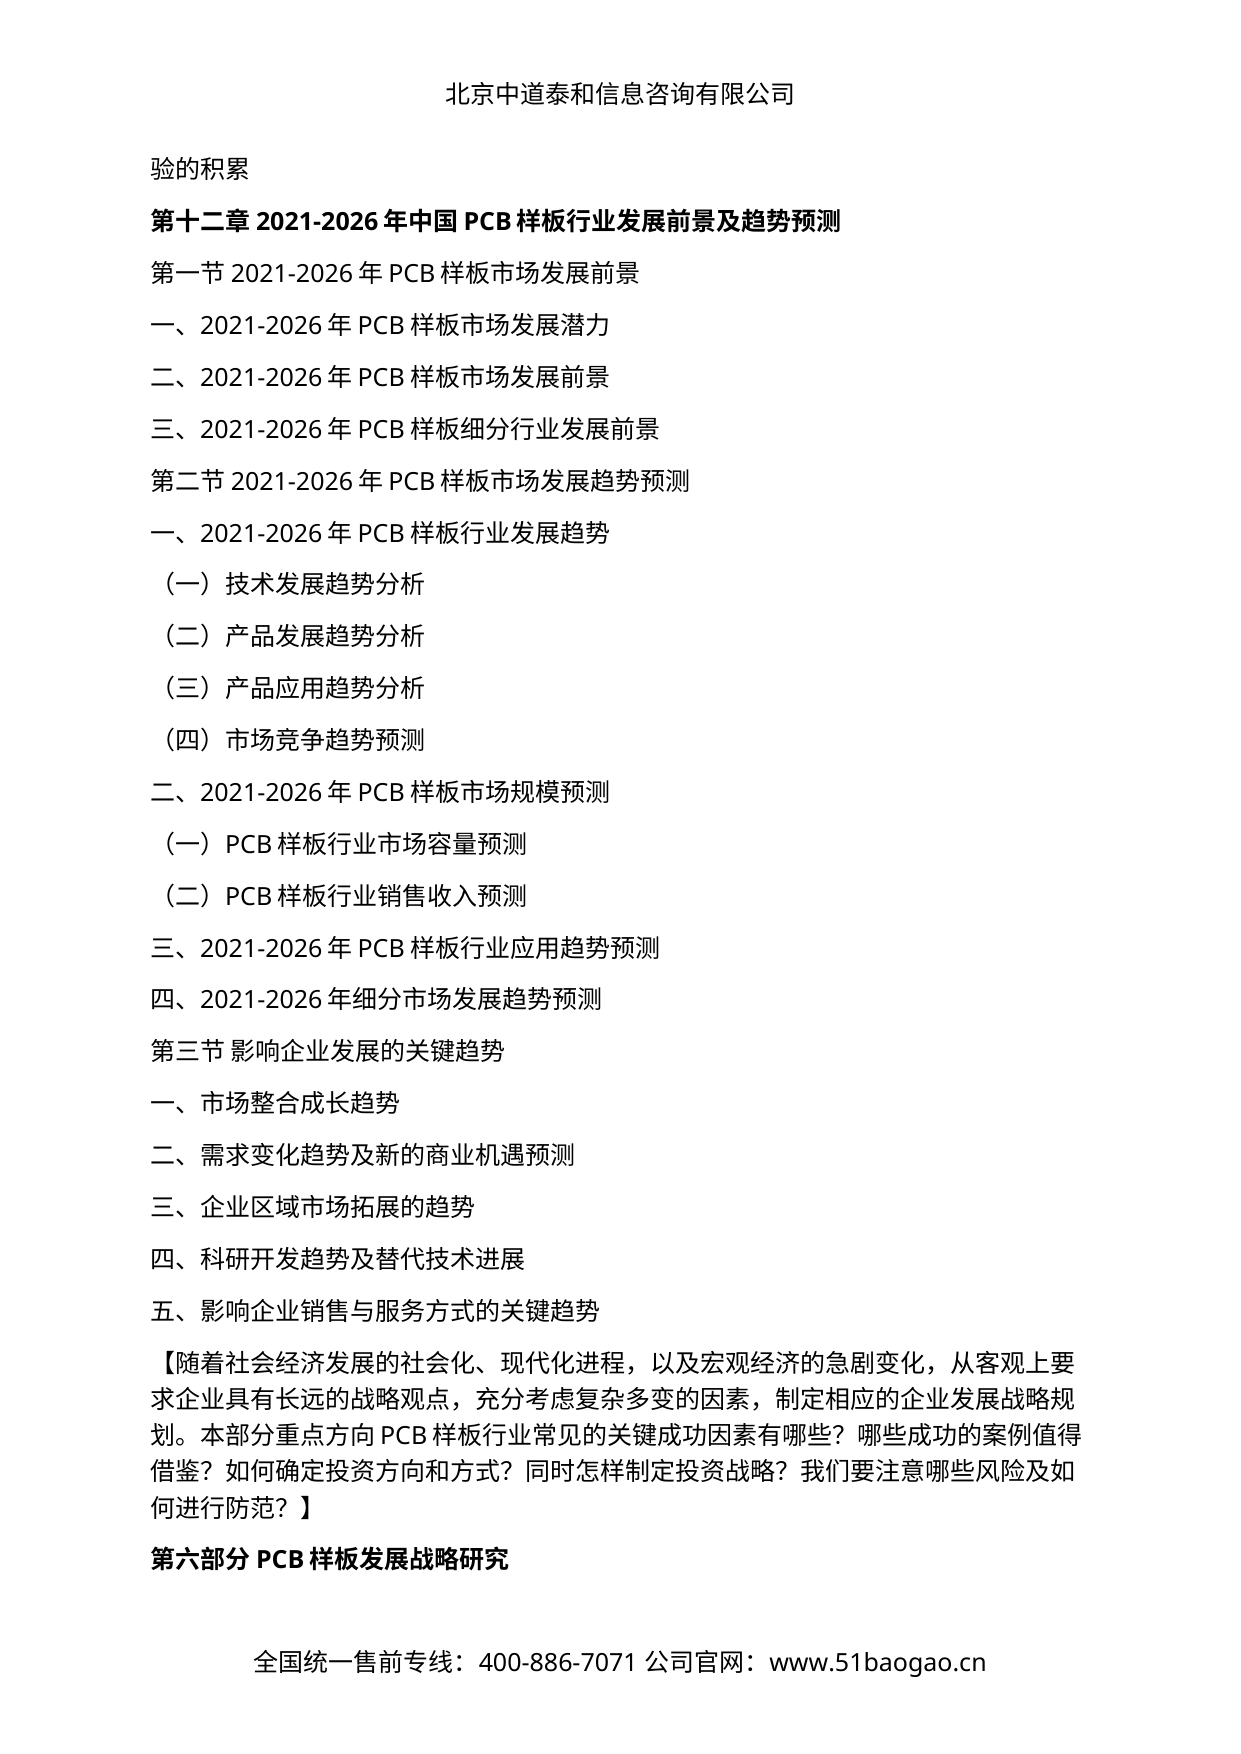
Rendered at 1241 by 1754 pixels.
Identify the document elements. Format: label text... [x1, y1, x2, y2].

text 第十二章 2021-2026年中国PCB样板行业发展前景及趋势预测 [150, 202, 1090, 238]
text 三、2021-2026年PCB样板细分行业发展前景 [150, 409, 1090, 446]
text （二）产品发展趋势分析 [150, 617, 1090, 653]
text 第六部分 PCB样板发展战略研究 [150, 1540, 1090, 1576]
text 四、2021-2026年细分市场发展趋势预测 [150, 980, 1090, 1016]
text 第二节 2021-2026年PCB样板市场发展趋势预测 [150, 461, 1090, 497]
text 二、2021-2026年PCB样板市场发展前景 [150, 357, 1090, 394]
text 五、影响企业销售与服务方式的关键趋势 [150, 1291, 1090, 1327]
text 一、市场整合成长趋势 [150, 1084, 1090, 1120]
text 第一节 2021-2026年PCB样板市场发展前景 [150, 254, 1090, 290]
text （二）PCB样板行业销售收入预测 [150, 876, 1090, 912]
text 一、2021-2026年PCB样板市场发展潜力 [150, 306, 1090, 342]
text 二、需求变化趋势及新的商业机遇预测 [150, 1136, 1090, 1172]
text 一、2021-2026年PCB样板行业发展趋势 [150, 513, 1090, 549]
text 四、科研开发趋势及替代技术进展 [150, 1239, 1090, 1276]
text （四）市场竞争趋势预测 [150, 721, 1090, 757]
text 【随着社会经济发展的社会化、现代化进程，以及宏观经济的急剧变化，从客观上要求企业具有长远的战略观点，充分考虑复杂多变的因素，制定相应的企业发展战略规划。本部分重点方向PCB样板行业常见的关键成功因素有哪些？哪些成功的案例值得借鉴？如何确定投资方向和方式？同时怎样制定投资战略？我们要注意哪些风险及如何进行防范？】 [150, 1343, 1090, 1524]
text 三、2021-2026年PCB样板行业应用趋势预测 [150, 928, 1090, 964]
text （一）技术发展趋势分析 [150, 565, 1090, 601]
text 三、企业区域市场拓展的趋势 [150, 1187, 1090, 1224]
text 二、2021-2026年PCB样板市场规模预测 [150, 772, 1090, 809]
text 第三节 影响企业发展的关键趋势 [150, 1032, 1090, 1068]
text （三）产品应用趋势分析 [150, 669, 1090, 705]
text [150, 150, 1090, 186]
text （一）PCB样板行业市场容量预测 [150, 824, 1090, 861]
